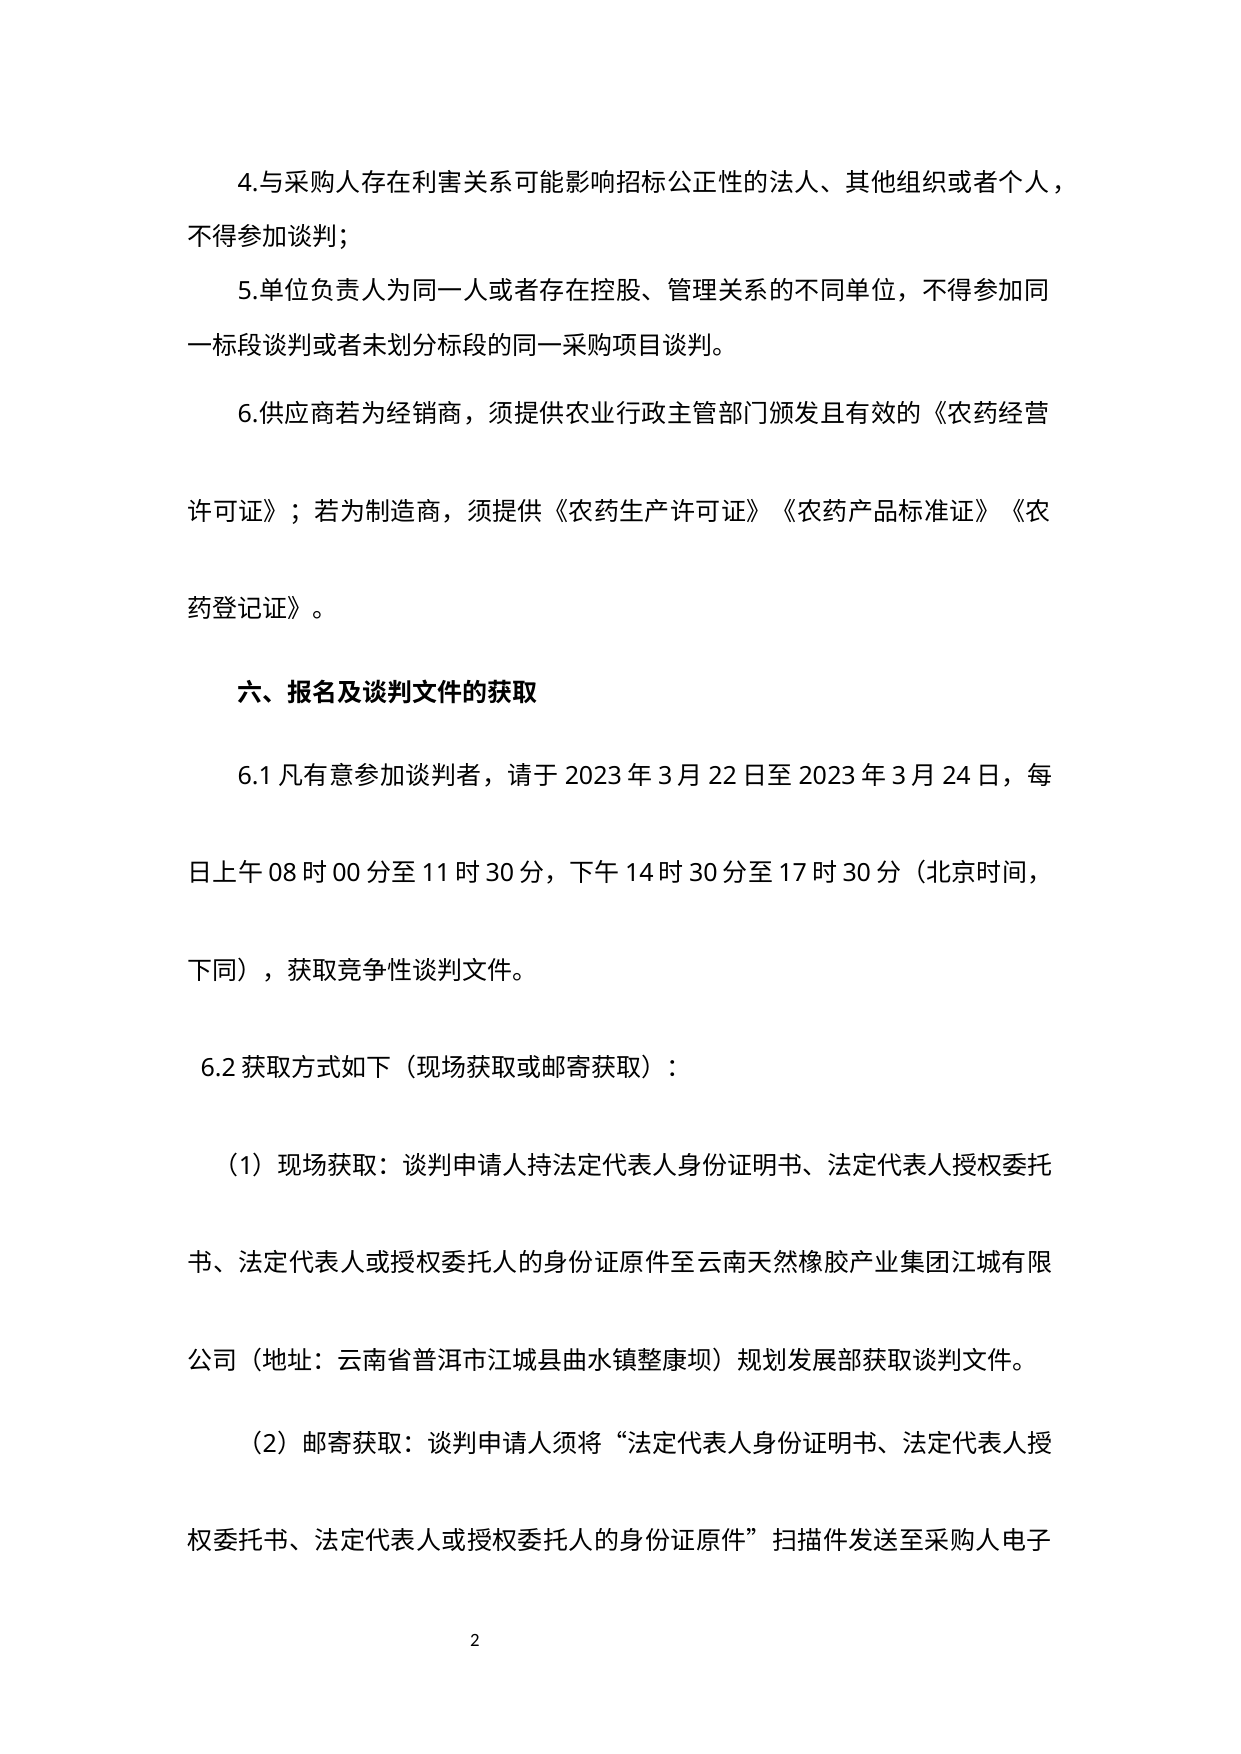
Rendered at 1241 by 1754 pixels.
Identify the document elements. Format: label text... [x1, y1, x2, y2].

text 5.单位负责人为同一人或者存在控股、管理关系的不同单位，不得参加同一标段谈判或者未划分标段的同一采购项目谈判。 [187, 271, 1053, 361]
subtitle 6.供应商若为经销商，须提供农业行政主管部门颁发且有效的《农药经营许可证》；若为制造商，须提供《农药生产许可证》《农药产品标准证》《农药登记证》。 [187, 379, 1053, 639]
text 4.与采购人存在利害关系可能影响招标公正性的法人、其他组织或者个人，不得参加谈判； [187, 162, 1053, 253]
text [187, 1409, 1053, 1571]
text 6.1凡有意参加谈判者，请于2023年3月22日至2023年3月24日，每日上午08时00分至11时30分，下午14时30分至17时30分（北京时间，下同），获取竞争性谈判文件。 6.2获取方式如下（现场获取或邮寄获取）： （1）现场获取：谈判申请人持法定代表人身份证明书、法定代表人授权委托书、法定代表人或授权委托人的身份证原件至云南天然橡胶产业集团江城有限公司（地址：云南省普洱市江城县曲水镇整康坝）规划发展部获取谈判文件。 [187, 741, 1053, 1391]
subtitle 六、报名及谈判文件的获取 [187, 658, 1053, 723]
